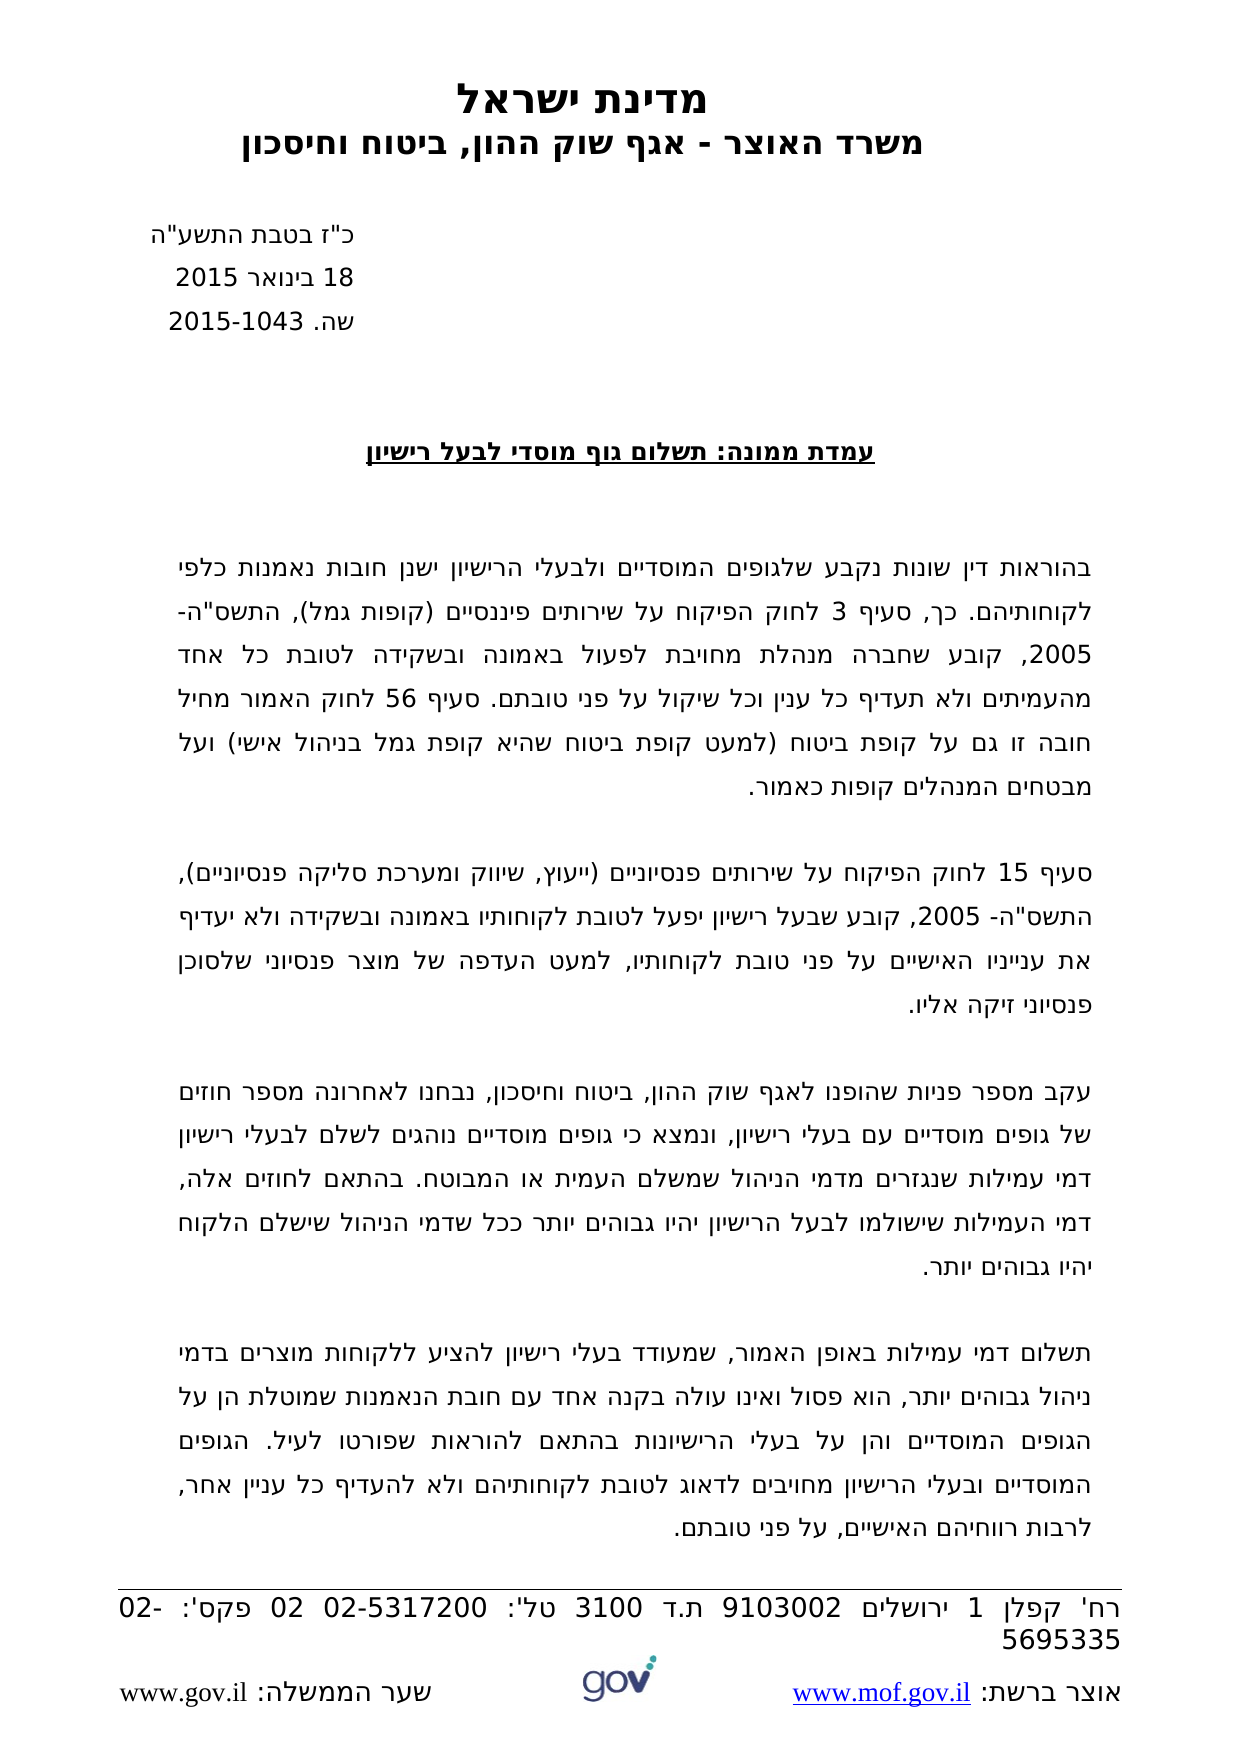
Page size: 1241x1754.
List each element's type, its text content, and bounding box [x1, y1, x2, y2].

text עמדת ממונה: תשלום גוף מוסדי לבעל רישיון [118, 437, 1122, 467]
picture [582, 1655, 657, 1702]
text שה. 2015-1043 [118, 307, 354, 337]
text סעיף 15 לחוק הפיקוח על שירותים פנסיוניים (ייעוץ, שיווק ומערכת סליקה פנסיוניים), התשס"ה- 2005, קובע שבעל רישיון יפעל לטובת לקוחותיו באמונה ובשקידה ולא יעדיף את ענייניו האישיים על פני טובת לקוחותיו, למעט העדפה של מוצר פנסיוני שלסוכן פנסיוני זיקה אליו. [177, 859, 1093, 1019]
text בהוראות דין שונות נקבע שלגופים המוסדיים ולבעלי הרישיון ישנן חובות נאמנות כלפי לקוחותיהם. כך, סעיף 3 לחוק הפיקוח על שירותים פיננסיים (קופות גמל), התשס"ה-2005, קובע שחברה מנהלת מחויבת לפעול באמונה ובשקידה לטובת כל אחד מהעמיתים ולא תעדיף כל ענין וכל שיקול על פני טובתם. סעיף 56 לחוק האמור מחיל חובה זו גם על קופת ביטוח (למעט קופת ביטוח שהיא קופת גמל בניהול אישי) ועל מבטחים המנהלים קופות כאמור. [177, 553, 1093, 801]
text תשלום דמי עמילות באופן האמור, שמעודד בעלי רישיון להציע ללקוחות מוצרים בדמי ניהול גבוהים יותר, הוא פסול ואינו עולה בקנה אחד עם חובת הנאמנות שמוטלת הן על הגופים המוסדיים והן על בעלי הרישיונות בהתאם להוראות שפורטו לעיל. הגופים המוסדיים ובעלי הרישיון מחויבים לדאוג לטובת לקוחותיהם ולא להעדיף כל עניין אחר, לרבות רווחיהם האישיים, על פני טובתם. [177, 1339, 1093, 1543]
text כ"ז בטבת התשע"ה 18 בינואר 2015 [118, 220, 354, 293]
text עקב מספר פניות שהופנו לאגף שוק ההון, ביטוח וחיסכון, נבחנו לאחרונה מספר חוזים של גופים מוסדיים עם בעלי רישיון, ונמצא כי גופים מוסדיים נוהגים לשלם לבעלי רישיון דמי עמילות שנגזרים מדמי הניהול שמשלם העמית או המבוטח. בהתאם לחוזים אלה, דמי העמילות שישולמו לבעל הרישיון יהיו גבוהים יותר ככל שדמי הניהול שישלם הלקוח יהיו גבוהים יותר. [177, 1077, 1093, 1281]
